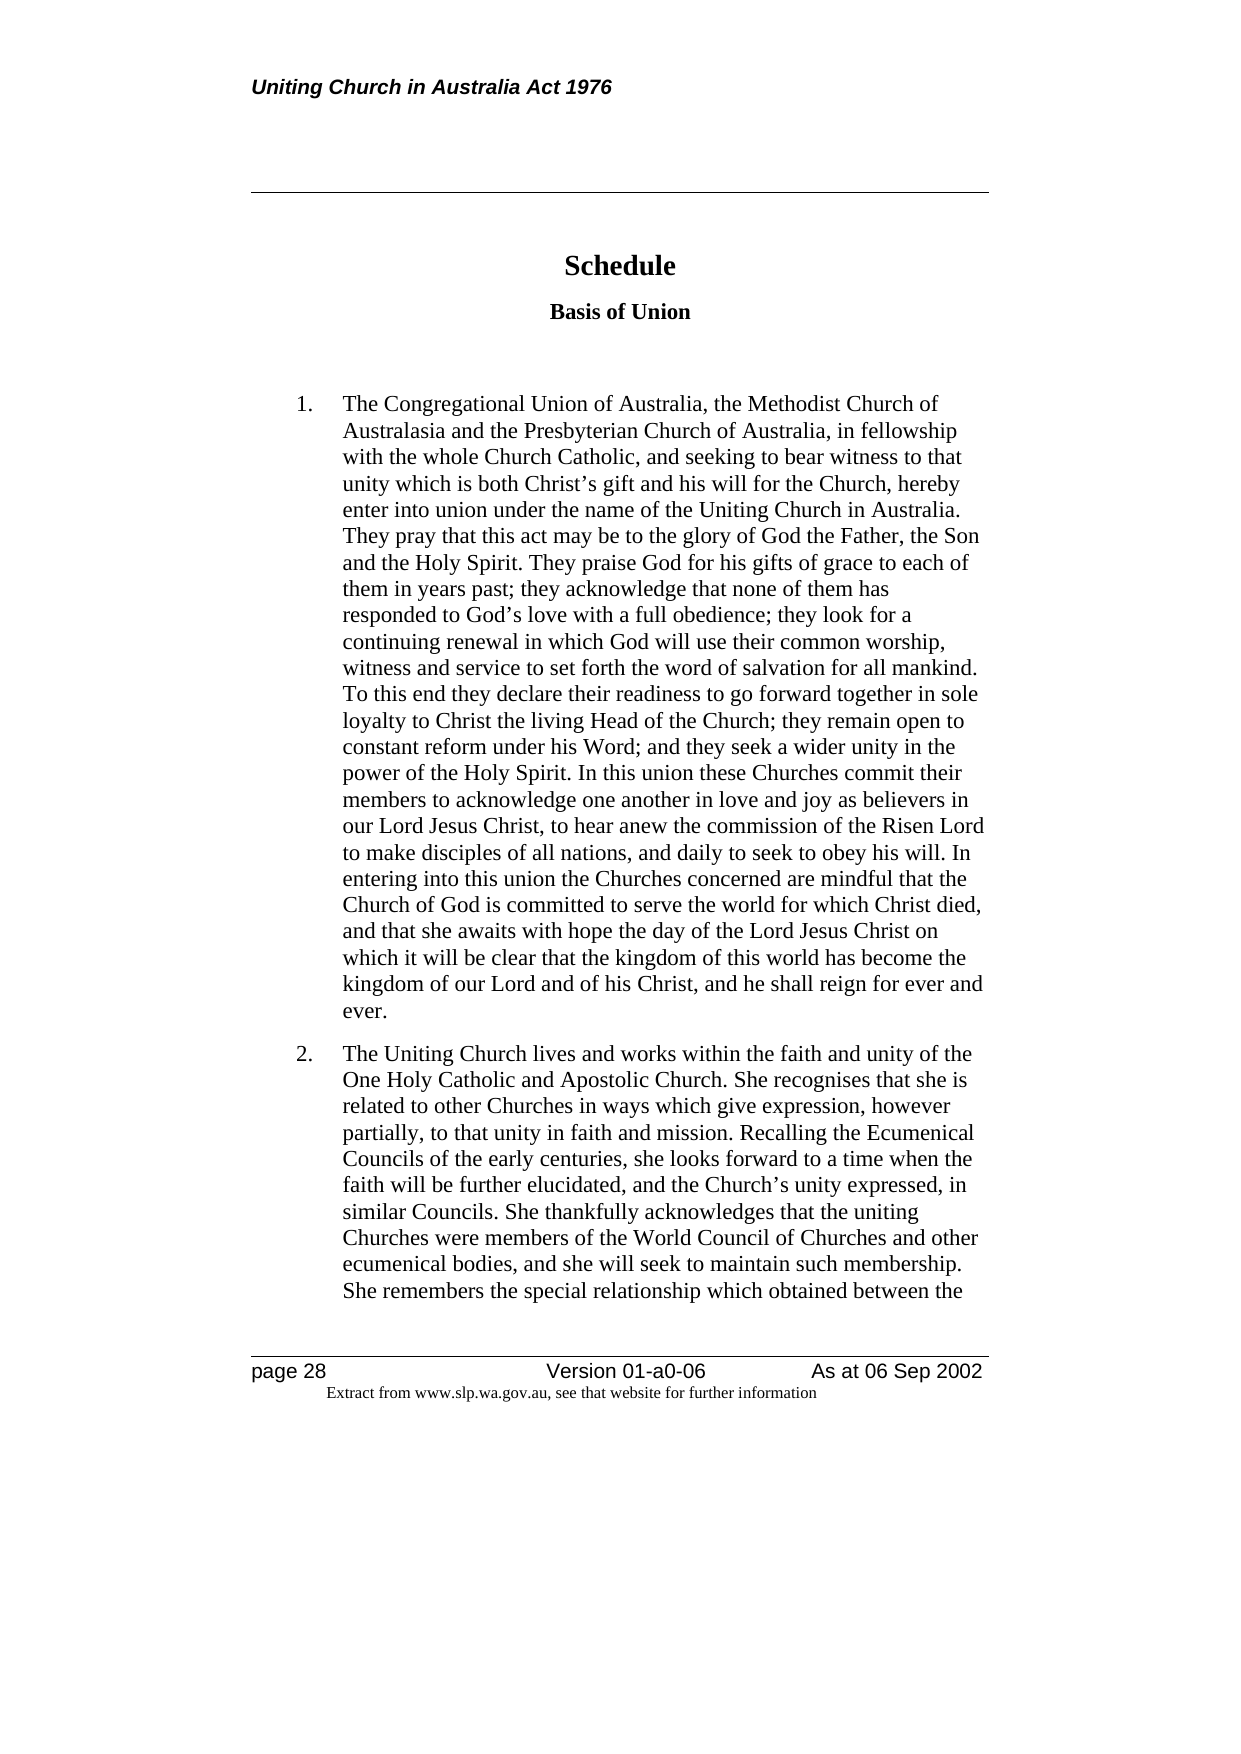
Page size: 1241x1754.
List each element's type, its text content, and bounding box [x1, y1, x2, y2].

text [251, 1040, 989, 1303]
subtitle Schedule [251, 248, 989, 282]
subtitle Basis of Union [251, 298, 989, 324]
text 1. The Congregational Union of Australia, the Methodist Church of Australasia and the Presbyterian Church of Australia, in fellowship with the whole Church Catholic, and seeking to bear witness to that unity which is both Christ’s gift and his will for the Church, hereby enter into union under the name of the Uniting Church in Australia. They pray that this act may be to the glory of God the Father, the Son and the Holy Spirit. They praise God for his gifts of grace to each of them in years past; they acknowledge that none of them has responded to God’s love with a full obedience; they look for a continuing renewal in which God will use their common worship, witness and service to set forth the word of salvation for all mankind. To this end they declare their readiness to go forward together in sole loyalty to Christ the living Head of the Church; they remain open to constant reform under his Word; and they seek a wider unity in the power of the Holy Spirit. In this union these Churches commit their members to acknowledge one another in love and joy as believers in our Lord Jesus Christ, to hear anew the commission of the Risen Lord to make disciples of all nations, and daily to seek to obey his will. In entering into this union the Churches concerned are mindful that the Church of God is committed to serve the world for which Christ died, and that she awaits with hope the day of the Lord Jesus Christ on which it will be clear that the kingdom of this world has become the kingdom of our Lord and of his Christ, and he shall reign for ever and ever. [251, 391, 989, 1023]
